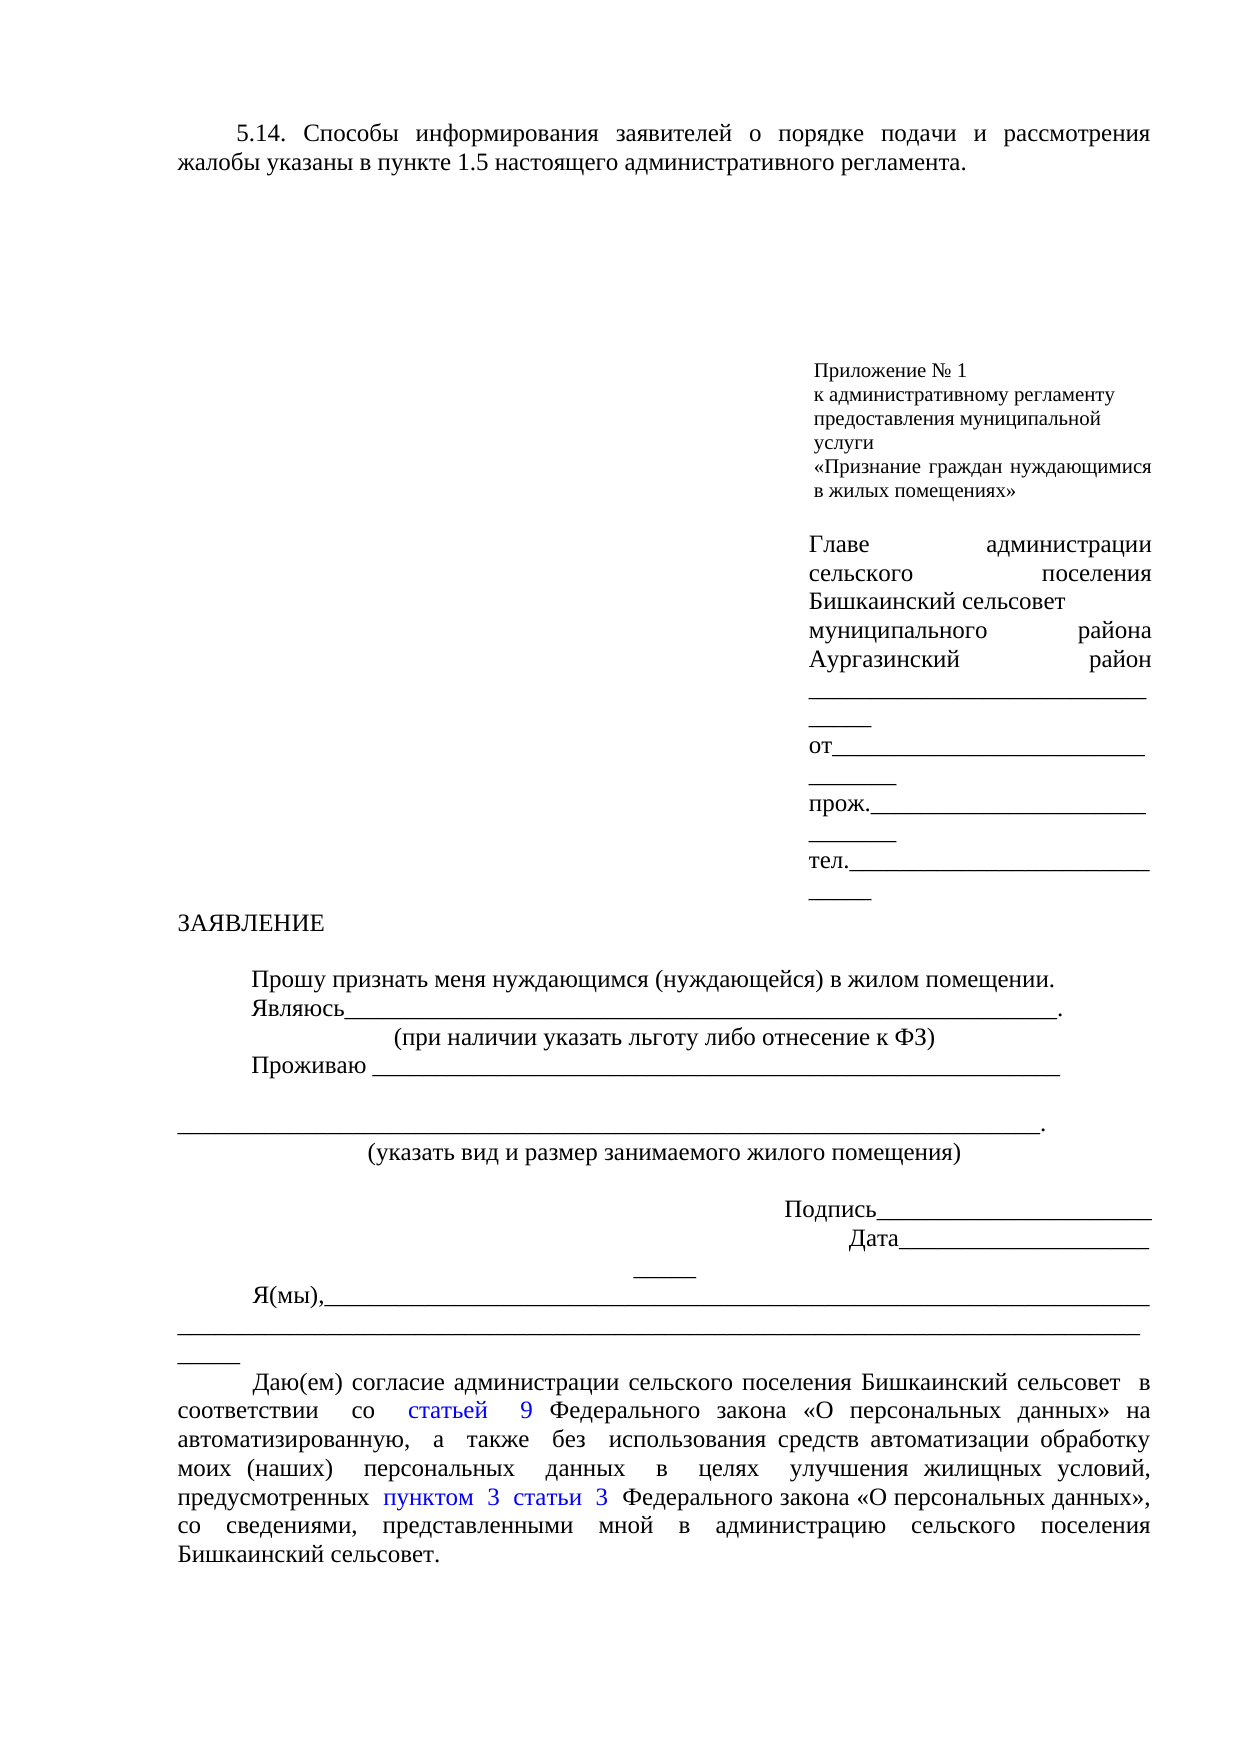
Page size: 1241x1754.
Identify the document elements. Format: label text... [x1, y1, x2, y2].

text ЗАЯВЛЕНИЕ [177, 908, 1152, 936]
text _____________________________________________________________________. [177, 1108, 1152, 1137]
text Я(мы),____________________________________________________________________________________________________________________________________________________ [177, 1281, 1152, 1367]
text Являюсь_________________________________________________________. [177, 993, 1152, 1022]
table_cell Главе администрации сельского поселения Бишкаинский сельсовет муниципального района Аургазинский район ________________________________ от________________________________ прож._____________________________ тел._____________________________ [798, 529, 1163, 908]
text (при наличии указать льготу либо отнесение к ФЗ) [177, 1022, 1152, 1051]
text Подпись______________________ [177, 1194, 1152, 1223]
text Прошу признать меня нуждающимся (нуждающейся) в жилом помещении. [177, 964, 1152, 993]
text Дата_________________________ [177, 1223, 1152, 1281]
text Проживаю _______________________________________________________ [177, 1051, 1152, 1079]
table_header Приложение № 1 к административному регламенту предоставления муниципальной услуги «Признание граждан нуждающимися в жилых помещениях» [803, 262, 1163, 529]
text 5.14. Способы информирования заявителей о порядке подачи и рассмотрения жалобы указаны в пункте 1.5 настоящего административного регламента. [177, 118, 1152, 176]
text Даю(ем) согласие администрации сельского поселения Бишкаинский сельсовет в соответствии со статьей 9 Федерального закона «О персональных данных» на автоматизированную, а также без использования средств автоматизации обработку моих (наших) персональных данных в целях улучшения жилищных условий, предусмотренных пунктом 3 статьи 3 Федерального закона «О персональных данных», со сведениями, представленными мной в администрацию сельского поселения Бишкаинский сельсовет. [177, 1367, 1152, 1568]
text (указать вид и размер занимаемого жилого помещения) [177, 1137, 1152, 1166]
